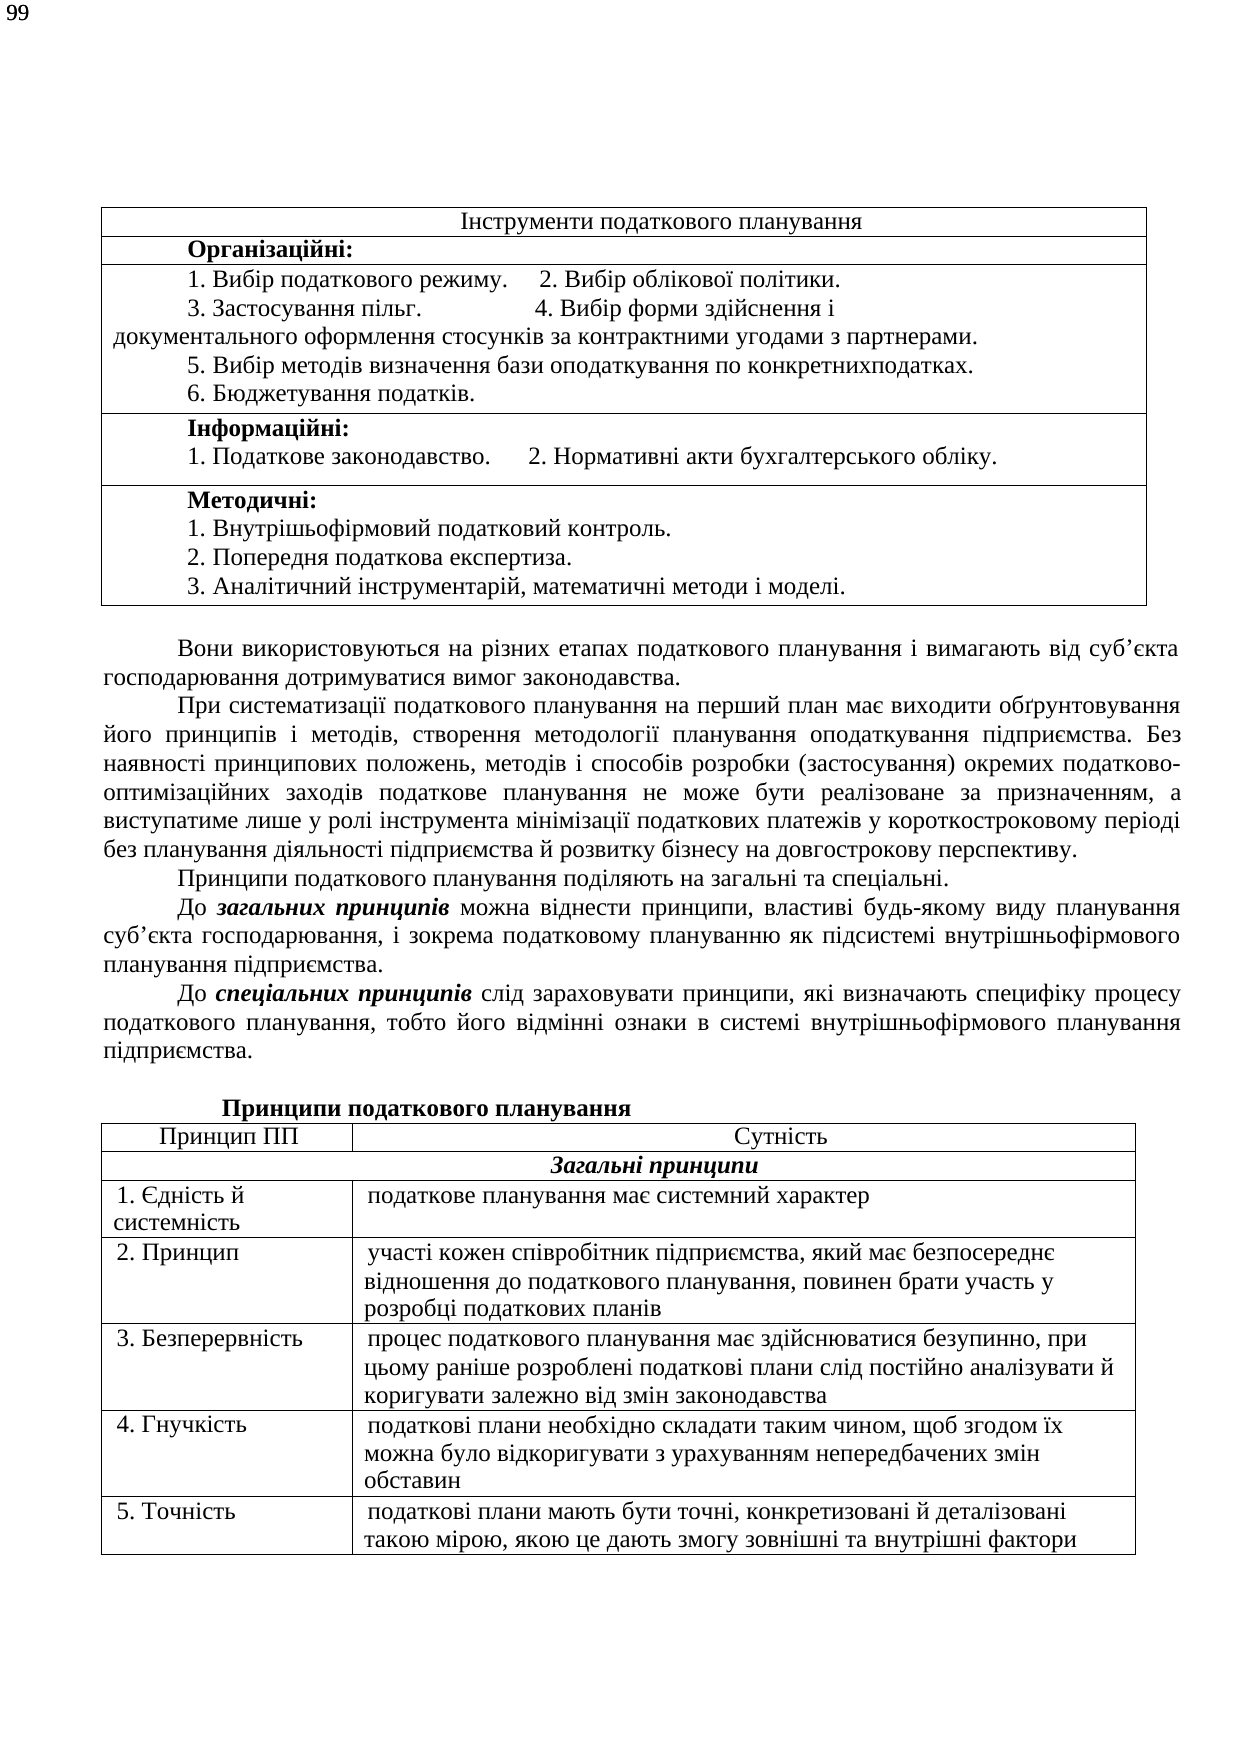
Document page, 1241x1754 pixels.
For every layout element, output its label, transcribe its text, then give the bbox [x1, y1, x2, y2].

table_cell 2. Принцип [102, 1238, 352, 1323]
text До загальних принципів можна віднести принципи, властиві будь-якому виду планування суб’єкта господарювання, і зокрема податковому плануванню як підсистемі внутрішньофірмового планування підприємства. [103, 892, 1182, 978]
table_cell участі кожен співробітник підприємства, який має безпосереднє відношення до податкового планування, повинен брати участь у розробці податкових планів [353, 1238, 1135, 1323]
table_cell 3. Безперервність [102, 1324, 352, 1409]
subtitle Принципи податкового планування [222, 1093, 1230, 1122]
table_cell податкові плани необхідно складати таким чином, щоб згодом їх можна було відкоригувати з урахуванням непередбачених змін обставин [353, 1411, 1135, 1496]
table_header Принцип ПП [102, 1124, 352, 1151]
table_cell 4. Гнучкість [102, 1411, 352, 1496]
table_cell Організаційні: [102, 237, 1146, 264]
text Вони використовуються на різних етапах податкового планування і вимагають від суб’єкта господарювання дотримуватися вимог законодавства. [103, 633, 1180, 691]
table_header Інструменти податкового планування [102, 208, 1146, 236]
table_cell 1. Єдність й системність [102, 1181, 352, 1237]
table_cell 5. Точність [102, 1497, 352, 1554]
table_cell податкове планування має системний характер [353, 1181, 1135, 1237]
table_cell 1. Вибір податкового режиму. 2. Вибір облікової політики. 3. Застосування пільг. 4. Вибір форми здійснення і документального оформлення стосунків за контрактними угодами з партнерами. Вибір методів визначення бази оподаткування по конкретнихподатках. Бюджетування податків. [102, 265, 1146, 412]
table_header Сутність [353, 1124, 1135, 1151]
table_cell процес податкового планування має здійснюватися безупинно, при цьому раніше розроблені податкові плани слід постійно аналізувати й коригувати залежно від змін законодавства [353, 1324, 1135, 1409]
table_cell Методичні: Внутрішьофірмовий податковий контроль. Попередня податкова експертиза. Аналітичний інструментарій, математичні методи і моделі. [102, 486, 1146, 604]
table_cell Загальні принципи [102, 1152, 1135, 1180]
text До спеціальних принципів слід зараховувати принципи, які визначають специфіку процесу податкового планування, тобто його відмінні ознаки в системі внутрішньофірмового планування підприємства. [103, 978, 1181, 1064]
text При систематизації податкового планування на перший план має виходити обґрунтовування його принципів і методів, створення методології планування оподаткування підприємства. Без наявності принципових положень, методів і способів розробки (застосування) окремих податково- оптимізаційних заходів податкове планування не може бути реалізоване за призначенням, а виступатиме лише у ролі інструмента мінімізації податкових платежів у короткостроковому періоді без планування діяльності підприємства й розвитку бізнесу на довгострокову перспективу. [103, 691, 1182, 863]
table_cell Інформаційні: 1. Податкове законодавство. 2. Нормативні акти бухгалтерського обліку. [102, 414, 1146, 485]
text Принципи податкового планування поділяють на загальні та спеціальні. [177, 863, 1230, 892]
table_cell податкові плани мають бути точні, конкретизовані й деталізовані такою мірою, якою це дають змогу зовнішні та внутрішні фактори [353, 1497, 1135, 1554]
